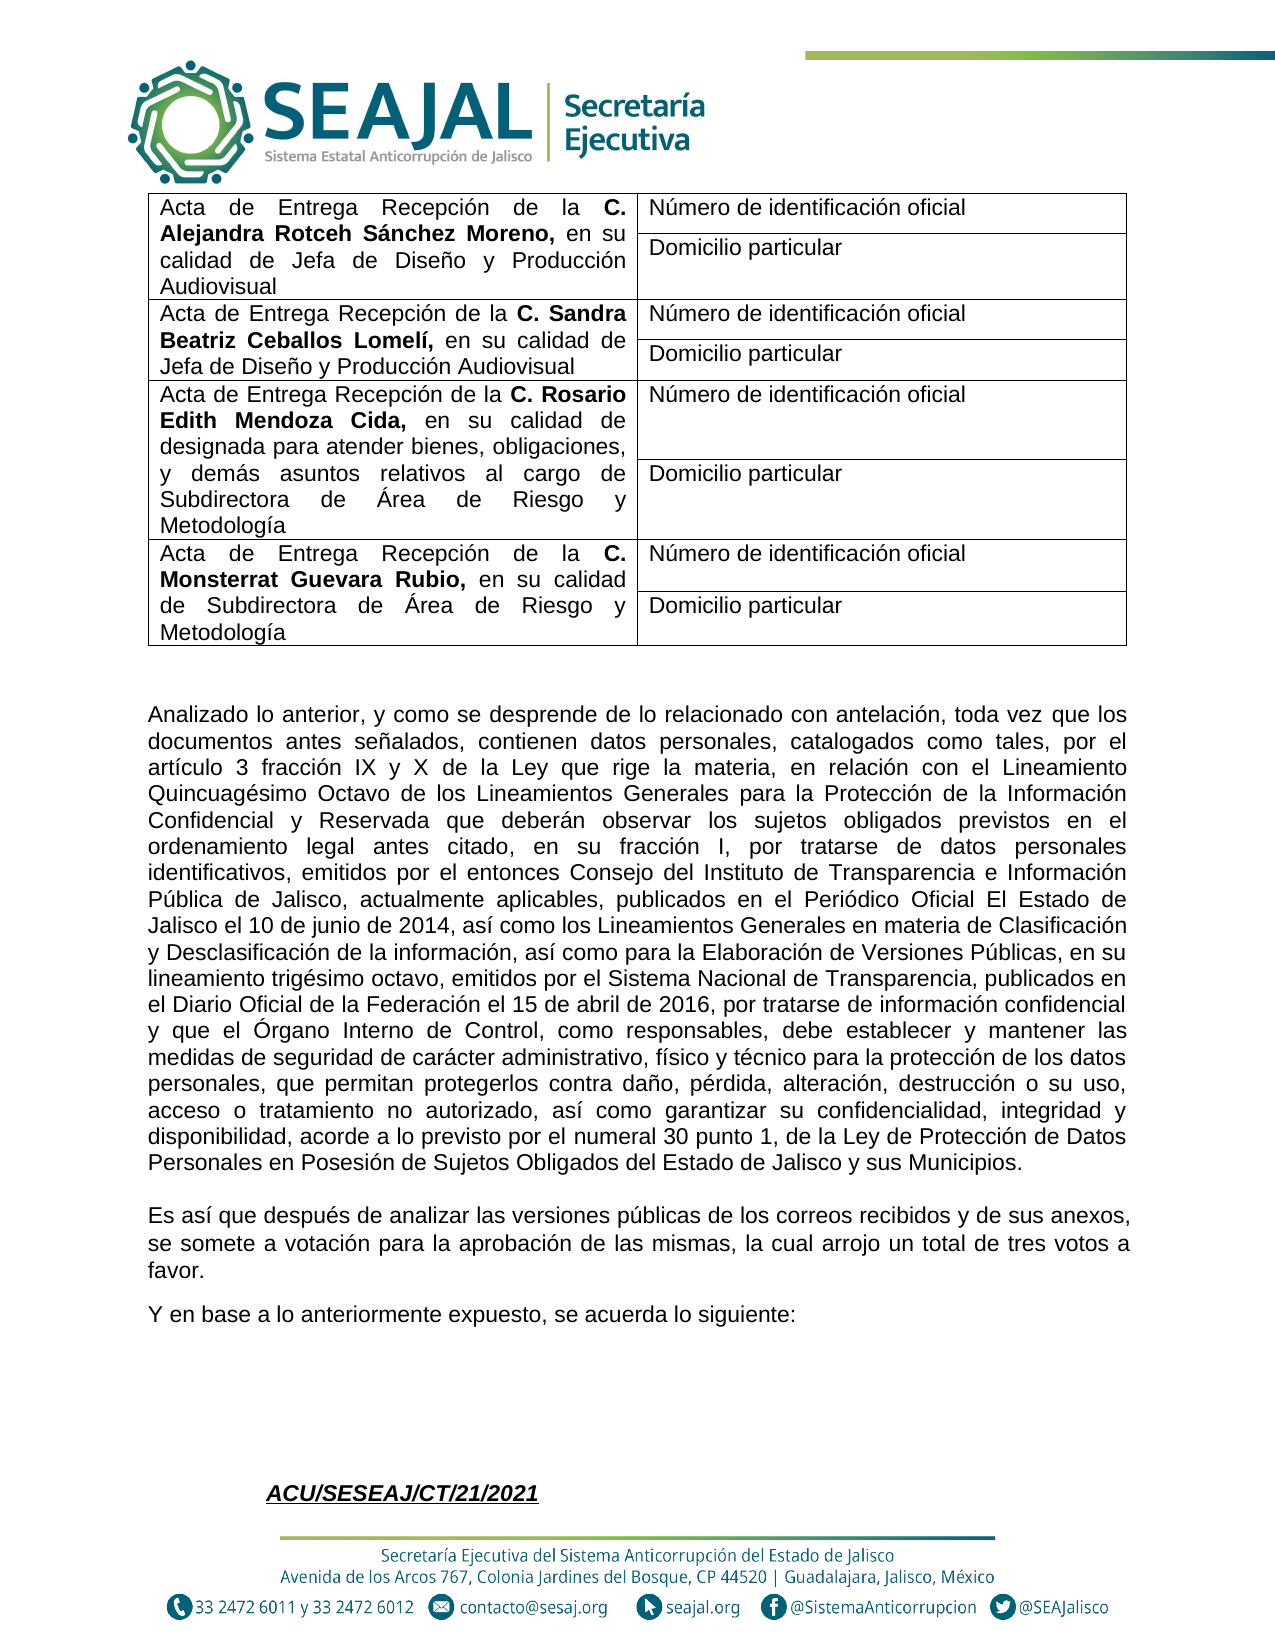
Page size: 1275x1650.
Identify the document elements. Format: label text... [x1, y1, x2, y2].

table_cell Número de identificación oficial [638, 381, 1126, 459]
table_cell Acta de Entrega Recepción de la C. Sandra Beatriz Ceballos Lomelí, en su calidad de Jefa de Diseño y Producción Audiovisual [149, 300, 637, 379]
table_cell Acta de Entrega Recepción de la C. Alejandra Rotceh Sánchez Moreno, en su calidad de Jefa de Diseño y Producción Audiovisual [149, 194, 637, 299]
text Es así que después de analizar las versiones públicas de los correos recibidos y de sus anexos, se somete a votación para la aprobación de las mismas, la cual arrojo un total de tres votos a favor. [148, 1202, 1131, 1283]
text Analizado lo anterior, y como se desprende de lo relacionado con antelación, toda vez que los documentos antes señalados, contienen datos personales, catalogados como tales, por el artículo 3 fracción IX y X de la Ley que rige la materia, en relación con el Lineamiento Quincuagésimo Octavo de los Lineamientos Generales para la Protección de la Información Confidencial y Reservada que deberán observar los sujetos obligados previstos en el ordenamiento legal antes citado, en su fracción I, por tratarse de datos personales identificativos, emitidos por el entonces Consejo del Instituto de Transparencia e Información Pública de Jalisco, actualmente aplicables, publicados en el Periódico Oficial El Estado de Jalisco el 10 de junio de 2014, así como los Lineamientos Generales en materia de Clasificación y Desclasificación de la información, así como para la Elaboración de Versiones Públicas, en su lineamiento trigésimo octavo, emitidos por el Sistema Nacional de Transparencia, publicados en el Diario Oficial de la Federación el 15 de abril de 2016, por tratarse de información confidencial y que el Órgano Interno de Control, como responsables, debe establecer y mantener las medidas de seguridad de carácter administrativo, físico y técnico para la protección de los datos personales, que permitan protegerlos contra daño, pérdida, alteración, destrucción o su uso, acceso o tratamiento no autorizado, así como garantizar su confidencialidad, integridad y disponibilidad, acorde a lo previsto por el numeral 30 punto 1, de la Ley de Protección de Datos Personales en Posesión de Sujetos Obligados del Estado de Jalisco y sus Municipios. [148, 701, 1127, 1176]
table_cell Domicilio particular [638, 234, 1126, 299]
table_cell Domicilio particular [638, 460, 1126, 539]
text ACU/SESEAJ/CT/21/2021 [192, 1480, 1009, 1506]
table_cell Número de identificación oficial [638, 194, 1126, 232]
table_cell Acta de Entrega Recepción de la C. Monsterrat Guevara Rubio, en su calidad de Subdirectora de Área de Riesgo y Metodología [149, 540, 637, 645]
text Y en base a lo anteriormente expuesto, se acuerda lo siguiente: [148, 1301, 1131, 1328]
table_cell Acta de Entrega Recepción de la C. Rosario Edith Mendoza Cida, en su calidad de designada para atender bienes, obligaciones, y demás asuntos relativos al cargo de Subdirectora de Área de Riesgo y Metodología [149, 381, 637, 539]
table_cell Número de identificación oficial [638, 300, 1126, 339]
picture [805, 51, 1275, 60]
picture [147, 1535, 1128, 1623]
picture [114, 51, 718, 193]
table_cell Número de identificación oficial [638, 540, 1126, 591]
table_cell Domicilio particular [638, 340, 1126, 379]
table_cell Domicilio particular [638, 592, 1126, 645]
